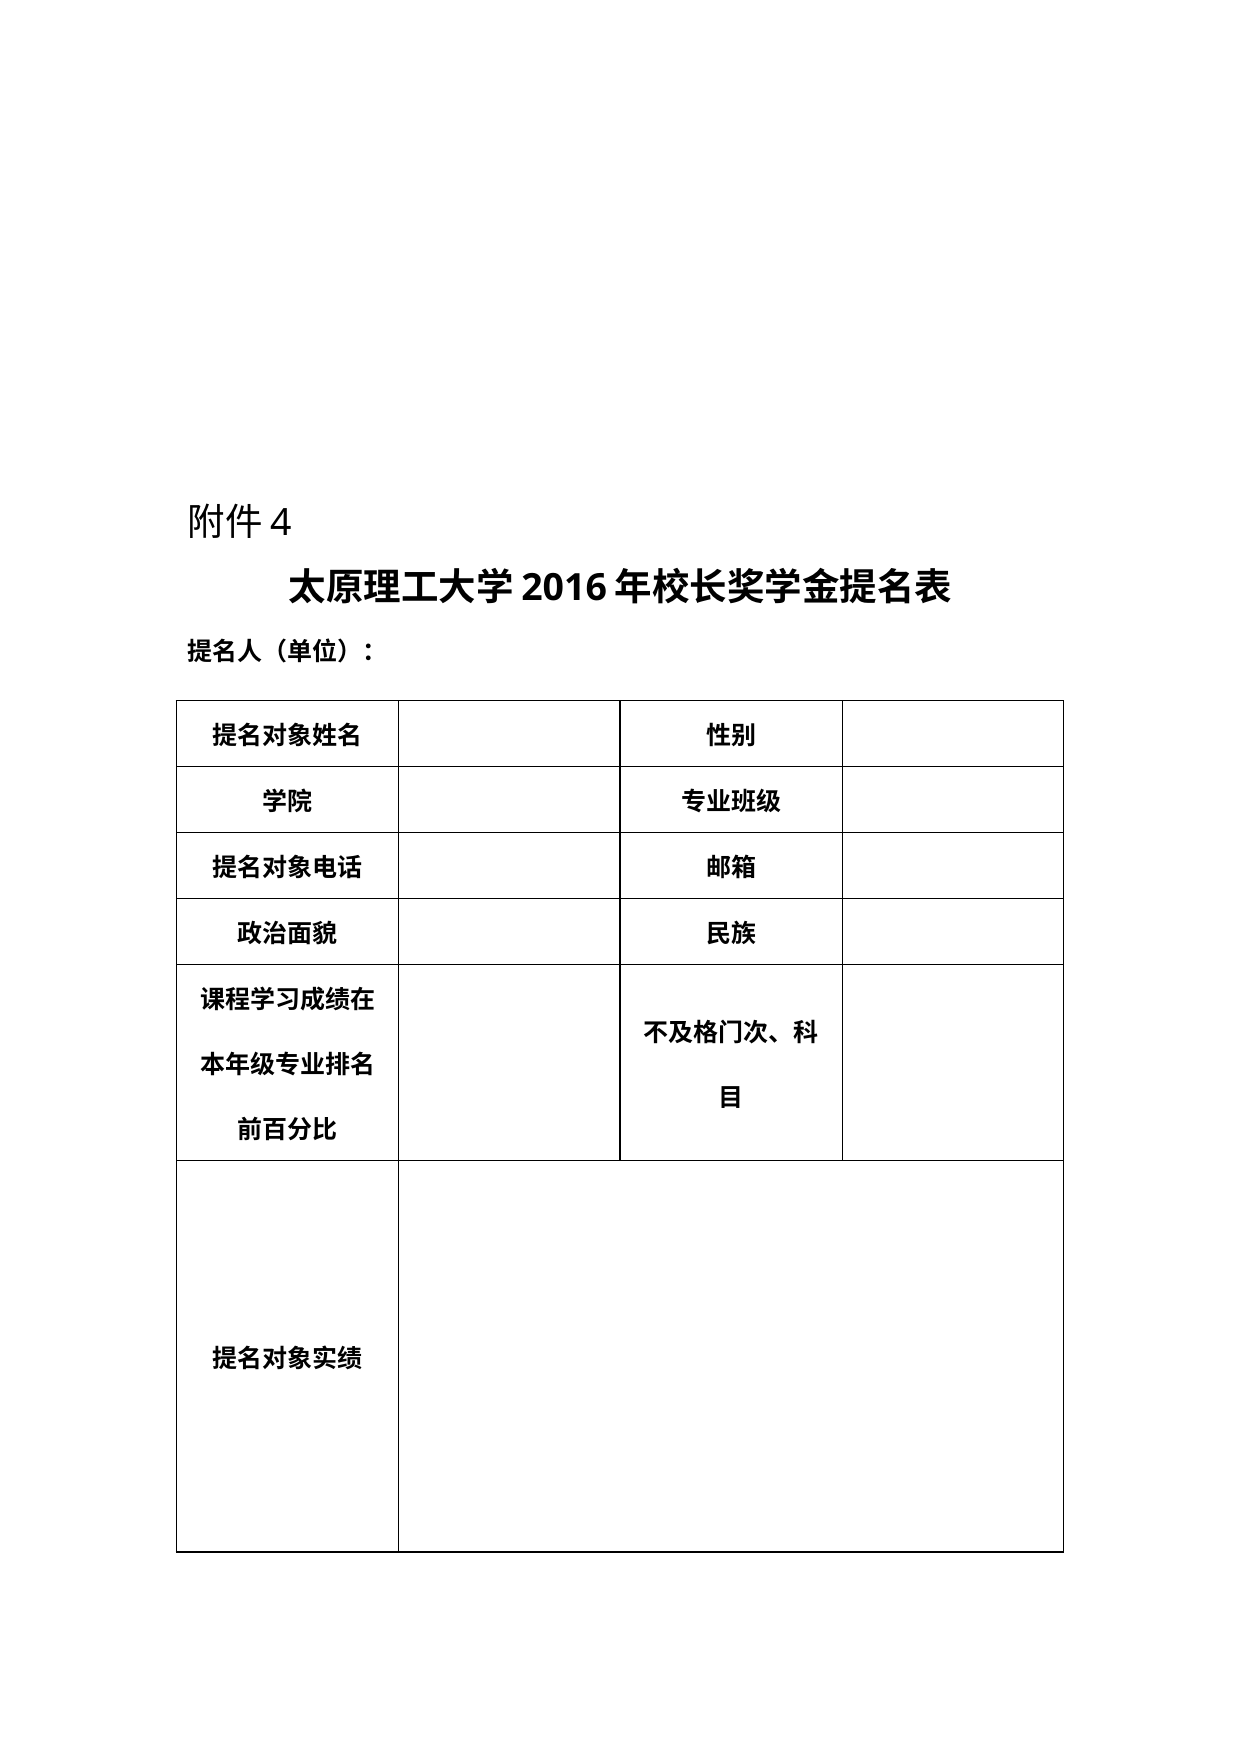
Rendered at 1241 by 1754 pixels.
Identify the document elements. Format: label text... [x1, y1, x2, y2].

table_cell [399, 965, 619, 1160]
table_header 提名对象姓名 [177, 701, 398, 766]
text 太原理工大学2016年校长奖学金提名表 [187, 552, 1053, 617]
table_cell [843, 899, 1063, 964]
table_cell 不及格门次、科目 [621, 965, 842, 1160]
table_cell [843, 965, 1063, 1160]
table_cell 民族 [621, 899, 842, 964]
table_cell 学院 [177, 767, 398, 832]
table_cell [843, 767, 1063, 832]
table_cell [399, 767, 619, 832]
table_cell 课程学习成绩在本年级专业排名前百分比 [177, 965, 398, 1160]
table_cell 专业班级 [621, 767, 842, 832]
table_cell 政治面貌 [177, 899, 398, 964]
table_header [399, 701, 619, 766]
table_header 性别 [621, 701, 842, 766]
table_cell [399, 899, 619, 964]
table_cell [399, 1161, 1063, 1551]
text 提名人（单位）： [187, 617, 1053, 682]
table_cell 提名对象实绩 [177, 1161, 398, 1551]
table_cell 提名对象电话 [177, 833, 398, 898]
table_cell [399, 833, 619, 898]
table_header [843, 701, 1063, 766]
text 附件4 [187, 487, 1053, 552]
table_cell [843, 833, 1063, 898]
table_cell 邮箱 [621, 833, 842, 898]
